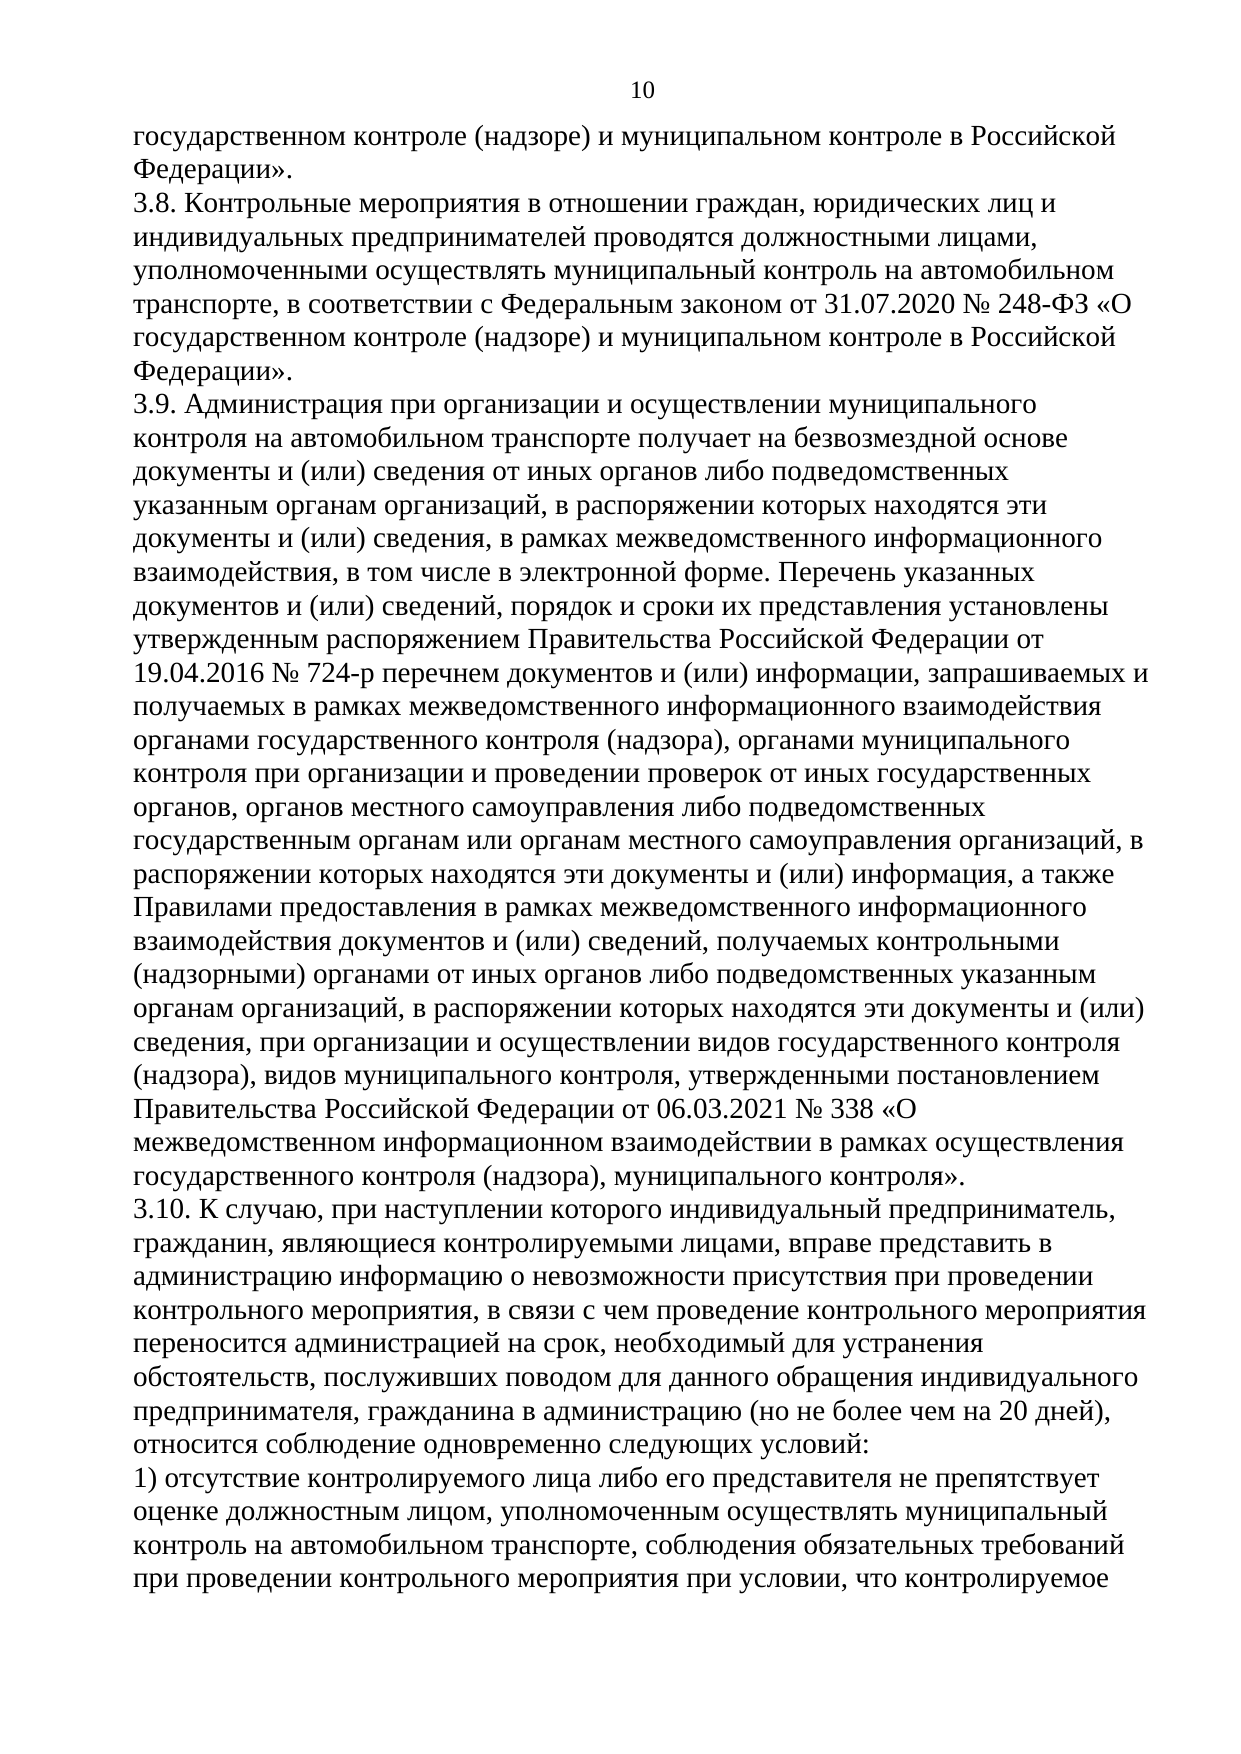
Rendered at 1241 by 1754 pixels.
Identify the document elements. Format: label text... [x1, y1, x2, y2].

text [133, 118, 1152, 185]
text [133, 1460, 1152, 1594]
text 3.9. Администрация при организации и осуществлении муниципального контроля на автомобильном транспорте получает на безвозмездной основе документы и (или) сведения от иных органов либо подведомственных указанным органам организаций, в распоряжении которых находятся эти документы и (или) сведения, в рамках межведомственного информационного взаимодействия, в том числе в электронной форме. Перечень указанных документов и (или) сведений, порядок и сроки их представления установлены утвержденным распоряжением Правительства Российской Федерации от 19.04.2016 № 724-р перечнем документов и (или) информации, запрашиваемых и получаемых в рамках межведомственного информационного взаимодействия органами государственного контроля (надзора), органами муниципального контроля при организации и проведении проверок от иных государственных органов, органов местного самоуправления либо подведомственных государственным органам или органам местного самоуправления организаций, в распоряжении которых находятся эти документы и (или) информация, а также Правилами предоставления в рамках межведомственного информационного взаимодействия документов и (или) сведений, получаемых контрольными (надзорными) органами от иных органов либо подведомственных указанным органам организаций, в распоряжении которых находятся эти документы и (или) сведения, при организации и осуществлении видов государственного контроля (надзора), видов муниципального контроля, утвержденными постановлением Правительства Российской Федерации от 06.03.2021 № 338 «О межведомственном информационном взаимодействии в рамках осуществления государственного контроля (надзора), муниципального контроля». [133, 386, 1152, 1191]
text 3.10. К случаю, при наступлении которого индивидуальный предприниматель, гражданин, являющиеся контролируемыми лицами, вправе представить в администрацию информацию о невозможности присутствия при проведении контрольного мероприятия, в связи с чем проведение контрольного мероприятия переносится администрацией на срок, необходимый для устранения обстоятельств, послуживших поводом для данного обращения индивидуального предпринимателя, гражданина в администрацию (но не более чем на 20 дней), относится соблюдение одновременно следующих условий: [133, 1191, 1152, 1460]
text 3.8. Контрольные мероприятия в отношении граждан, юридических лиц и индивидуальных предпринимателей проводятся должностными лицами, уполномоченными осуществлять муниципальный контроль на автомобильном транспорте, в соответствии с Федеральным законом от 31.07.2020 № 248-ФЗ «О государственном контроле (надзоре) и муниципальном контроле в Российской Федерации». [133, 185, 1152, 386]
